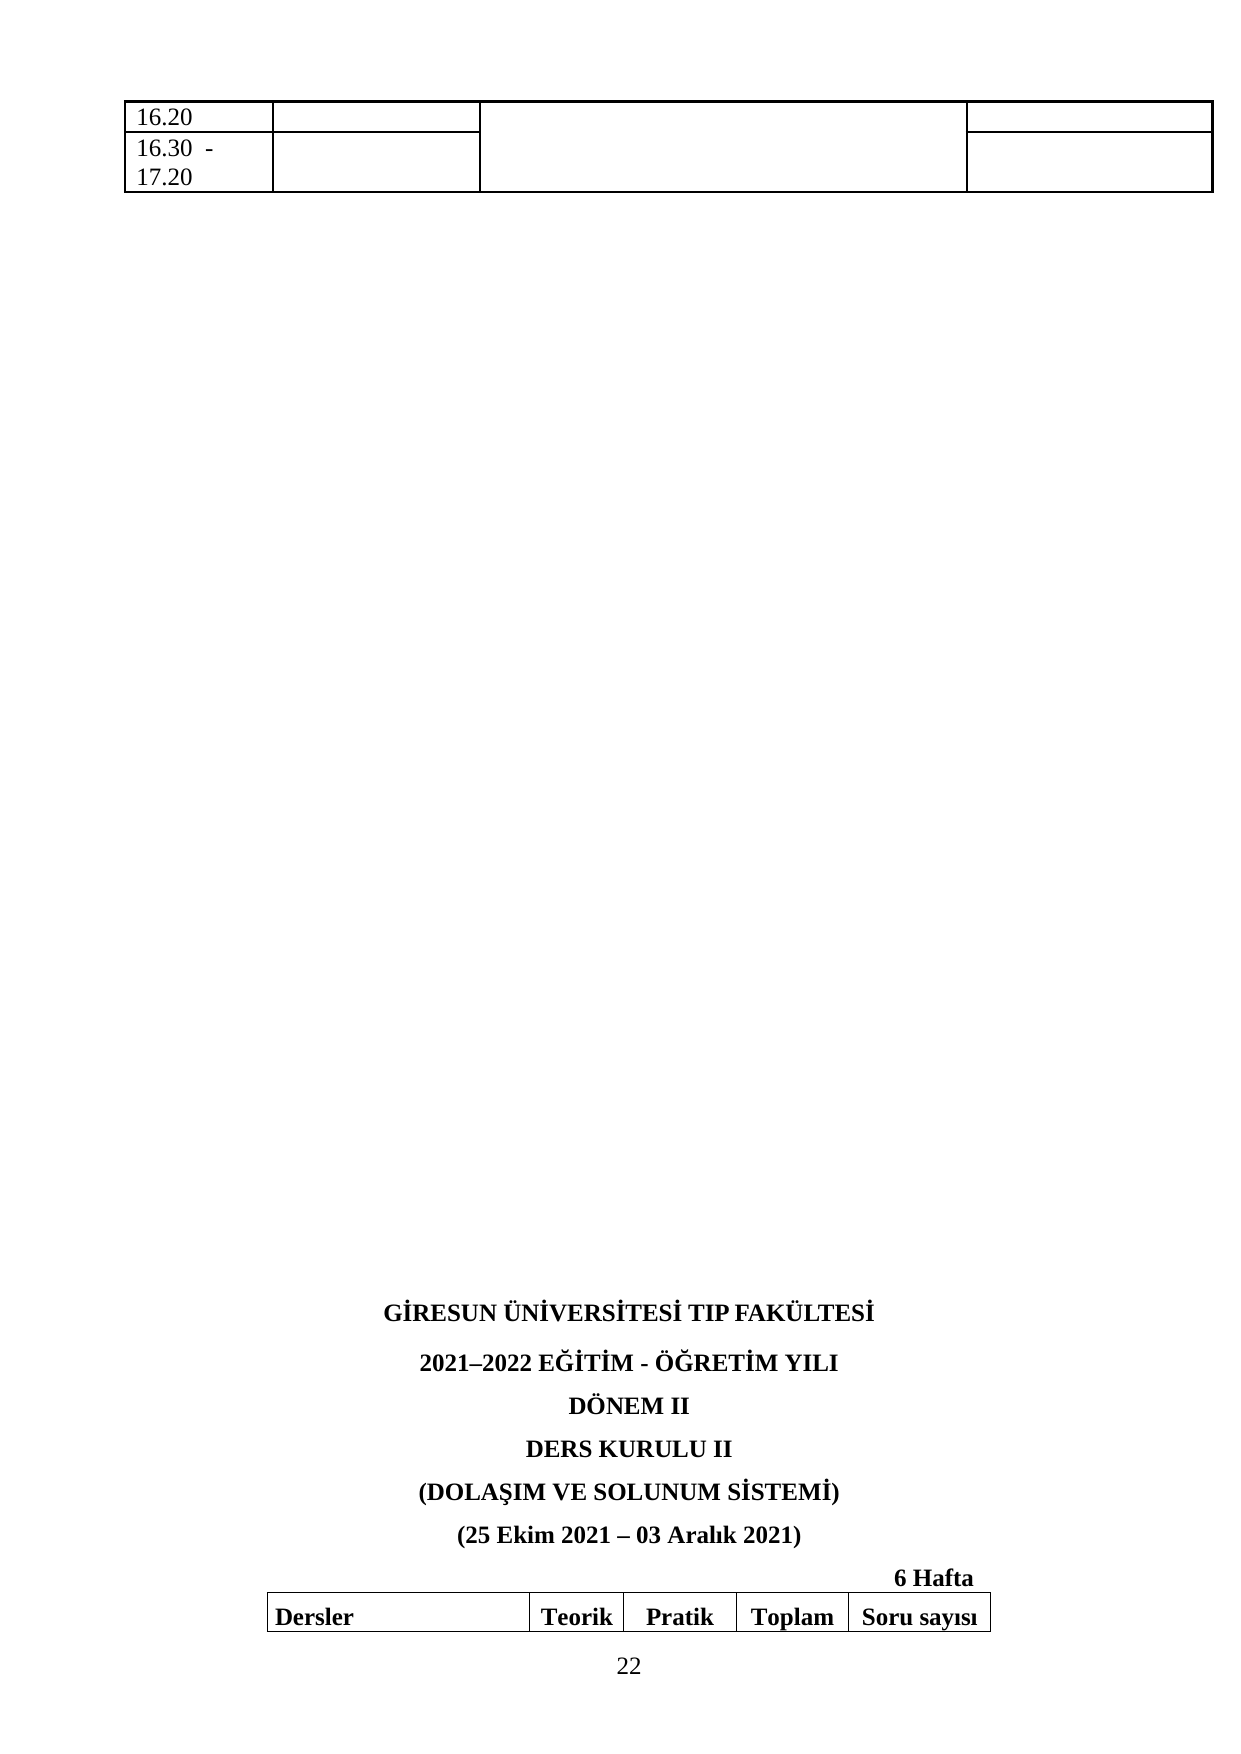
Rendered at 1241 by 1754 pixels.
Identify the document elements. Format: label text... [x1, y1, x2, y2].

table_cell 16.30 - 17.20 [126, 133, 272, 191]
table_header Teorik [530, 1593, 623, 1631]
table_header Pratik [624, 1593, 736, 1631]
text 2021–2022 EĞİTİM - ÖĞRETİM YILI [136, 1348, 1122, 1377]
table_header Toplam [737, 1593, 848, 1631]
text DERS KURULU II [136, 1434, 1122, 1463]
table_header Dersler [268, 1593, 529, 1631]
text DÖNEM II [136, 1391, 1122, 1420]
table_cell [274, 103, 479, 131]
text 6 Hafta [136, 1563, 1078, 1592]
subtitle GİRESUN ÜNİVERSİTESİ TIP FAKÜLTESİ [136, 1298, 1122, 1327]
text (DOLAŞIM VE SOLUNUM SİSTEMİ) [136, 1477, 1122, 1506]
table_cell [968, 133, 1211, 191]
table_cell [274, 133, 479, 191]
table_cell [968, 103, 1211, 131]
text (25 Ekim 2021 – 03 Aralık 2021) [136, 1520, 1122, 1549]
table_cell 15.30 - 16.20 [126, 103, 272, 131]
table_header Soru sayısı [849, 1593, 990, 1631]
